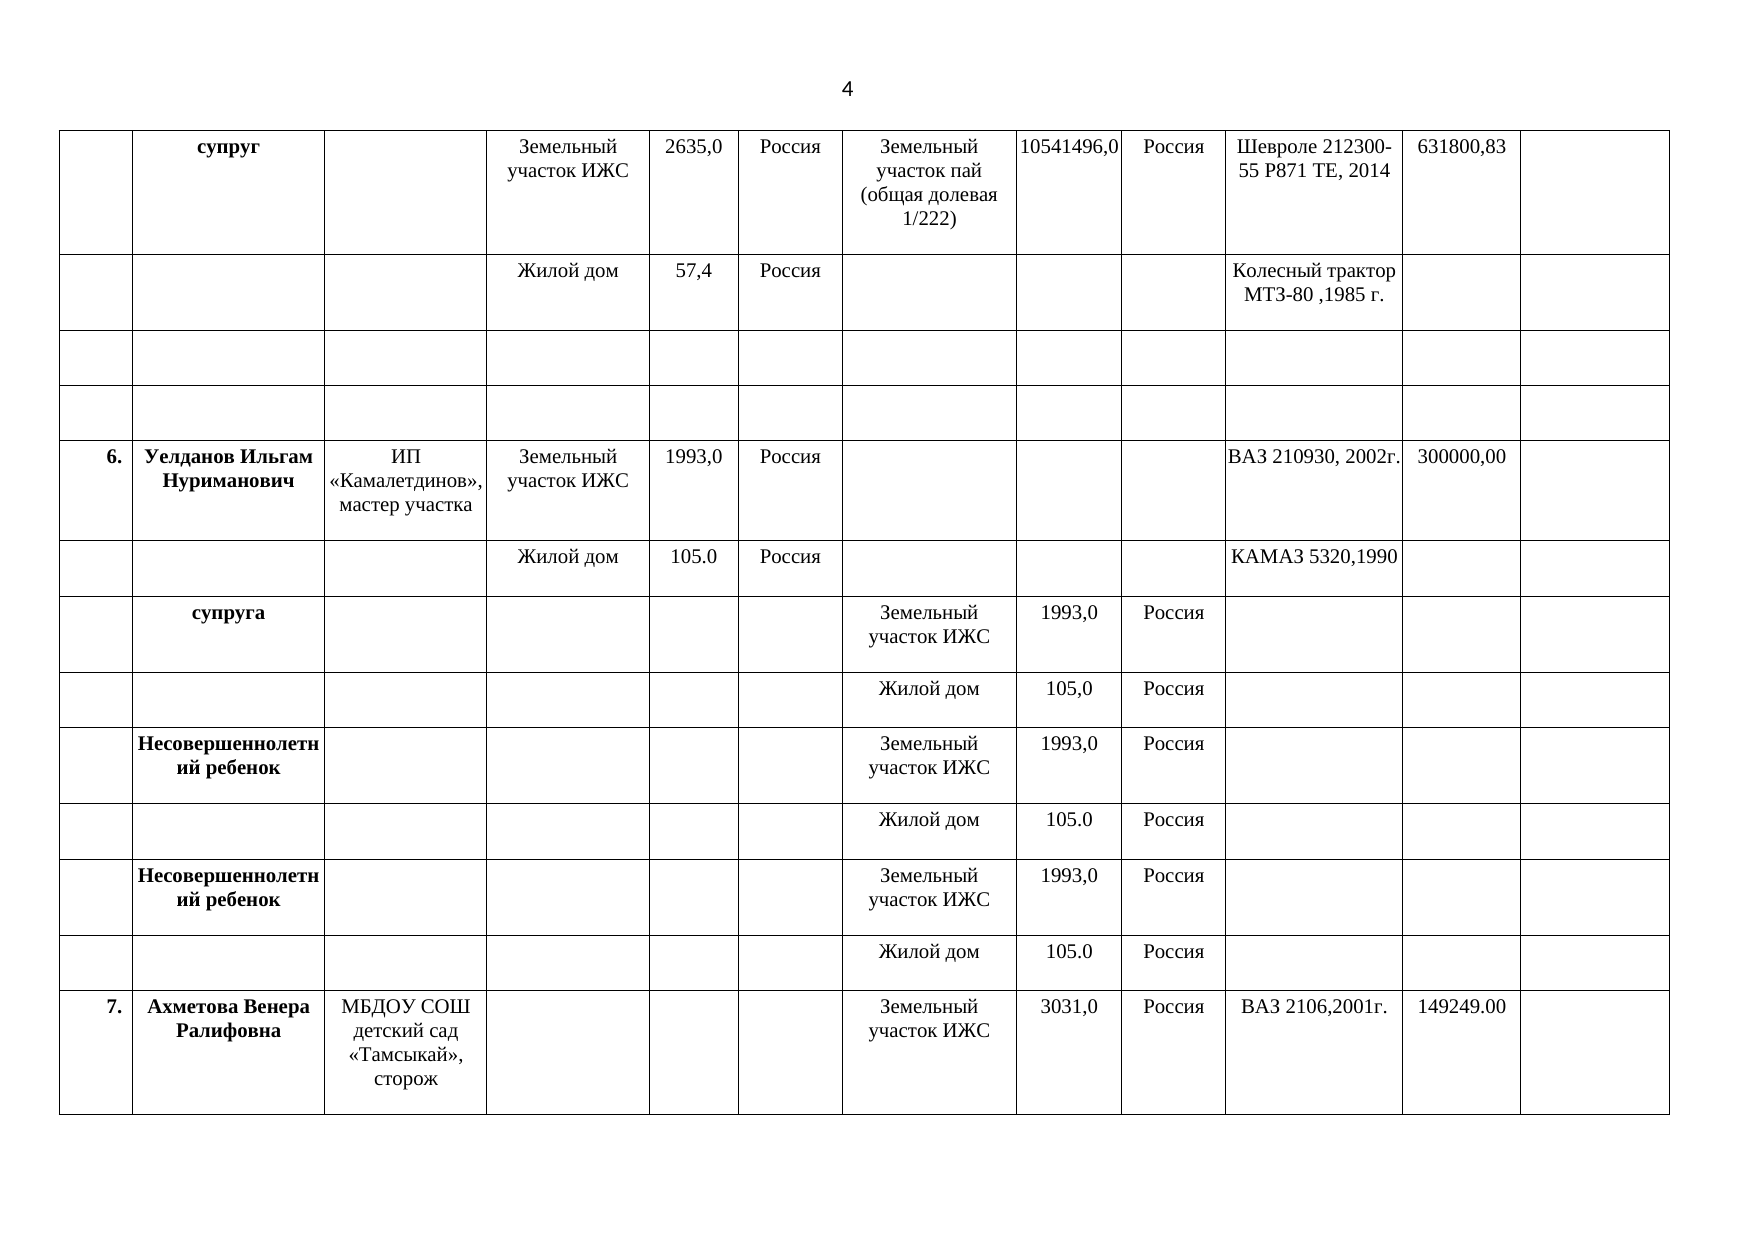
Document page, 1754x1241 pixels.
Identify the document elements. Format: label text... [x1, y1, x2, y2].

table_cell [133, 331, 324, 385]
table_cell КАМАЗ 5320,1990 [1226, 541, 1402, 596]
table_cell [60, 728, 132, 803]
table_cell [650, 860, 738, 934]
table_cell 300000,00 [1403, 441, 1520, 540]
table_cell [739, 860, 842, 934]
table_cell 631800,83 [1403, 131, 1520, 254]
table_cell [487, 386, 649, 440]
table_cell 105.0 [1017, 936, 1121, 990]
table_cell [60, 673, 132, 727]
table_cell Несовершеннолетний ребенок [133, 728, 324, 803]
table_cell [1122, 386, 1225, 440]
table_cell Россия [1122, 131, 1225, 254]
table_cell [1226, 331, 1402, 385]
table_cell [1122, 441, 1225, 540]
table_cell [60, 255, 132, 330]
table_cell [1521, 597, 1669, 672]
table_cell [1521, 131, 1669, 254]
table_cell ИП «Камалетдинов», мастер участка [325, 441, 486, 540]
table_cell 57,4 [650, 255, 738, 330]
table_cell [843, 331, 1016, 385]
table_cell [650, 331, 738, 385]
table_cell [1521, 991, 1669, 1114]
table_cell Россия [1122, 597, 1225, 672]
table_cell [60, 804, 132, 859]
table_cell [650, 597, 738, 672]
table_cell супруг [133, 131, 324, 254]
table_cell [1226, 673, 1402, 727]
table_cell Жилой дом [843, 804, 1016, 859]
table_cell Россия [1122, 728, 1225, 803]
table_cell 3031,0 [1017, 991, 1121, 1114]
table_cell [1226, 936, 1402, 990]
table_cell [1226, 860, 1402, 934]
table_cell [133, 936, 324, 990]
table_cell Россия [1122, 860, 1225, 934]
table_cell [325, 131, 486, 254]
table_cell [1521, 441, 1669, 540]
table_cell [60, 541, 132, 596]
table_cell [325, 386, 486, 440]
table_cell [1403, 673, 1520, 727]
table_cell ВАЗ 2106,2001г. [1226, 991, 1402, 1114]
table_cell [487, 673, 649, 727]
table_cell Жилой дом [843, 936, 1016, 990]
table_cell [1226, 728, 1402, 803]
table_cell [60, 331, 132, 385]
table_cell [650, 991, 738, 1114]
table_cell [1122, 255, 1225, 330]
table_cell [1403, 597, 1520, 672]
table_cell [1122, 331, 1225, 385]
table_cell [650, 728, 738, 803]
table_cell [1017, 386, 1121, 440]
table_cell [325, 804, 486, 859]
table_cell [60, 860, 132, 934]
table_cell 105,0 [1017, 673, 1121, 727]
table_cell [325, 728, 486, 803]
table_cell [1017, 331, 1121, 385]
table_cell [1521, 255, 1669, 330]
table_cell [133, 255, 324, 330]
table_cell Уелданов Ильгам Нуриманович [133, 441, 324, 540]
table_cell 105.0 [1017, 804, 1121, 859]
table_cell 7. [60, 991, 132, 1114]
table_cell [133, 386, 324, 440]
table_cell [650, 804, 738, 859]
table_cell [1521, 541, 1669, 596]
table_cell [1403, 936, 1520, 990]
table_cell [1403, 255, 1520, 330]
table_cell [133, 541, 324, 596]
table_cell [133, 673, 324, 727]
table_cell [133, 804, 324, 859]
table_cell Земельный участок ИЖС [843, 991, 1016, 1114]
table_cell Колесный трактор МТЗ-80 ,1985 г. [1226, 255, 1402, 330]
table_cell Жилой дом [843, 673, 1016, 727]
table_cell [739, 331, 842, 385]
table_cell [1226, 804, 1402, 859]
table_cell Шевроле 212300-55 Р871 ТЕ, 2014 [1226, 131, 1402, 254]
table_cell [739, 728, 842, 803]
table_cell [739, 804, 842, 859]
table_cell [1017, 541, 1121, 596]
table_cell [843, 255, 1016, 330]
table_cell ВАЗ 210930, 2002г. [1226, 441, 1402, 540]
table_cell [1403, 860, 1520, 934]
table_cell Земельный участок пай (общая долевая 1/222) [843, 131, 1016, 254]
table_cell [1521, 936, 1669, 990]
table_cell Ахметова Венера Ралифовна [133, 991, 324, 1114]
table_cell [487, 728, 649, 803]
table_cell [325, 936, 486, 990]
table_cell [487, 991, 649, 1114]
table_cell [1403, 804, 1520, 859]
table_cell [650, 386, 738, 440]
table_cell [60, 597, 132, 672]
table_cell [487, 860, 649, 934]
table_cell Россия [739, 131, 842, 254]
table_cell [325, 673, 486, 727]
table_cell Россия [1122, 673, 1225, 727]
table_cell [843, 386, 1016, 440]
table_cell [325, 860, 486, 934]
table_cell 2635,0 [650, 131, 738, 254]
table_cell [1226, 597, 1402, 672]
table_cell [487, 597, 649, 672]
table_cell [1017, 441, 1121, 540]
table_cell Россия [739, 541, 842, 596]
table_cell Россия [1122, 804, 1225, 859]
table_cell [739, 991, 842, 1114]
table_cell [739, 673, 842, 727]
table_cell 149249.00 [1403, 991, 1520, 1114]
table_cell Россия [739, 255, 842, 330]
table_cell Земельный участок ИЖС [487, 131, 649, 254]
table_cell [1226, 386, 1402, 440]
table_cell [325, 597, 486, 672]
table_cell [60, 131, 132, 254]
table_cell [60, 936, 132, 990]
table_cell [325, 331, 486, 385]
table_cell Земельный участок ИЖС [487, 441, 649, 540]
table_cell 6. [60, 441, 132, 540]
table_cell [1017, 255, 1121, 330]
table_cell Несовершеннолетний ребенок [133, 860, 324, 934]
table_cell Жилой дом [487, 255, 649, 330]
table_cell [1122, 541, 1225, 596]
table_cell [1403, 331, 1520, 385]
table_cell [487, 804, 649, 859]
table_cell [843, 541, 1016, 596]
table_cell Земельный участок ИЖС [843, 860, 1016, 934]
table_cell [843, 441, 1016, 540]
table_cell Земельный участок ИЖС [843, 597, 1016, 672]
table_cell МБДОУ СОШ детский сад «Тамсыкай», сторож [325, 991, 486, 1114]
table_cell [739, 597, 842, 672]
table_cell 105.0 [650, 541, 738, 596]
table_cell Россия [1122, 991, 1225, 1114]
table_cell [487, 936, 649, 990]
table_cell [325, 255, 486, 330]
table_cell [60, 386, 132, 440]
table_cell Земельный участок ИЖС [843, 728, 1016, 803]
table_cell [1521, 386, 1669, 440]
table_cell [487, 331, 649, 385]
table_cell [650, 936, 738, 990]
table_cell 1993,0 [1017, 728, 1121, 803]
table_cell [739, 386, 842, 440]
table_cell [739, 936, 842, 990]
table_cell [1521, 673, 1669, 727]
table_cell 1993,0 [1017, 597, 1121, 672]
table_cell Жилой дом [487, 541, 649, 596]
table_cell [1403, 728, 1520, 803]
table_cell 1993,0 [650, 441, 738, 540]
table_cell Россия [739, 441, 842, 540]
table_cell 10541496,0 [1017, 131, 1121, 254]
table_cell супруга [133, 597, 324, 672]
table_cell [1403, 386, 1520, 440]
table_cell [1403, 541, 1520, 596]
table_cell 1993,0 [1017, 860, 1121, 934]
table_cell Россия [1122, 936, 1225, 990]
table_cell [1521, 728, 1669, 803]
table_cell [1521, 804, 1669, 859]
table_cell [650, 673, 738, 727]
table_cell [1521, 331, 1669, 385]
table_cell [1521, 860, 1669, 934]
table_cell [325, 541, 486, 596]
